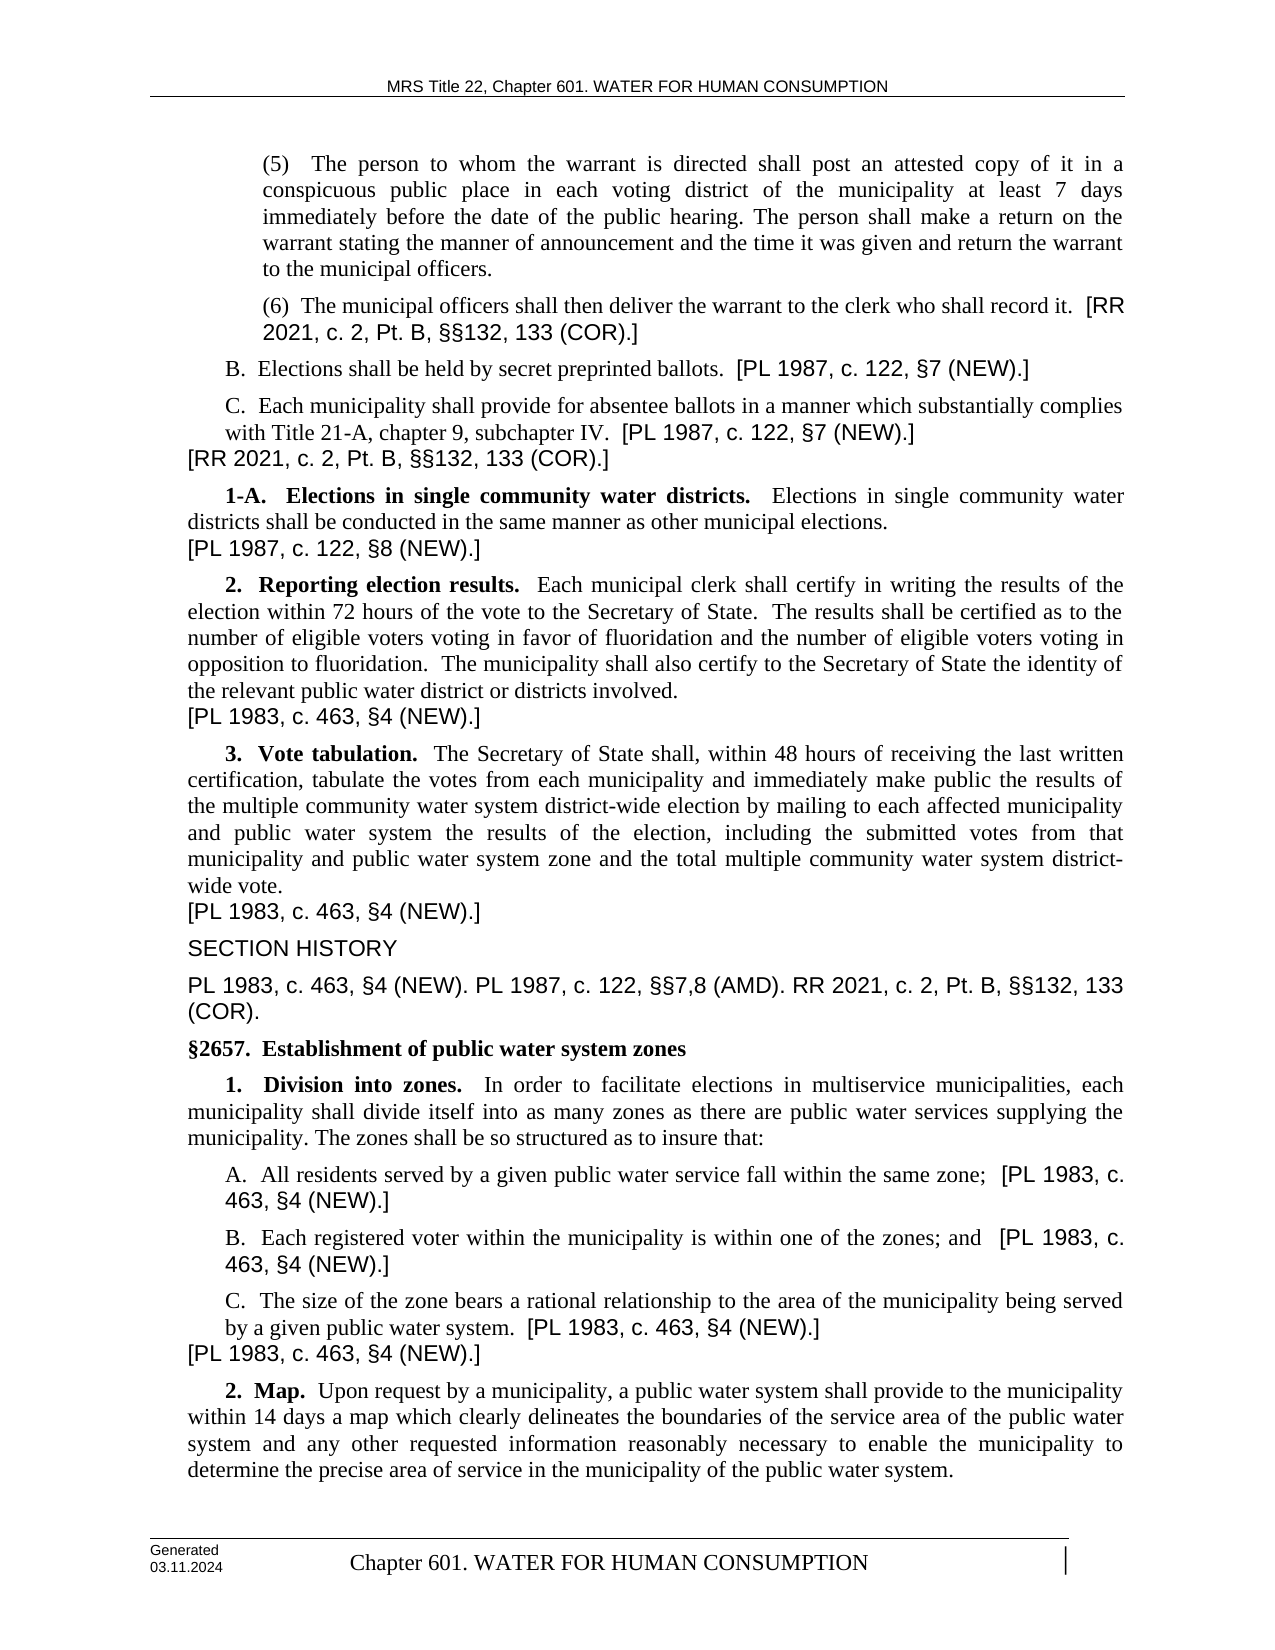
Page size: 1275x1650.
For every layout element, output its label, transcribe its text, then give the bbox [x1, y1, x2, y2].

text 2. Map. Upon request by a municipality, a public water system shall provide to the municipality within 14 days a map which clearly delineates the boundaries of the service area of the public water system and any other requested information reasonably necessary to enable the municipality to determine the precise area of service in the municipality of the public water system. [187, 1377, 1125, 1482]
text (6) The municipal officers shall then deliver the warrant to the clerk who shall record it. [RR 2021, c. 2, Pt. B, §§132, 133 (COR).] [262, 292, 1125, 345]
text B. Elections shall be held by secret preprinted ballots. [PL 1987, c. 122, §7 (NEW).] [225, 355, 1125, 382]
text [PL 1983, c. 463, §4 (NEW).] [187, 1340, 1125, 1367]
text [RR 2021, c. 2, Pt. B, §§132, 133 (COR).] [187, 445, 1125, 471]
text 2. Reporting election results. Each municipal clerk shall certify in writing the results of the election within 72 hours of the vote to the Secretary of State. The results shall be certified as to the number of eligible voters voting in favor of fluoridation and the number of eligible voters voting in opposition to fluoridation. The municipality shall also certify to the Secretary of State the identity of the relevant public water district or districts involved. [187, 571, 1125, 703]
text [PL 1983, c. 463, §4 (NEW).] [187, 898, 1125, 924]
text 1. Division into zones. In order to facilitate elections in multiservice municipalities, each municipality shall divide itself into as many zones as there are public water services supplying the municipality. The zones shall be so structured as to insure that: [187, 1071, 1125, 1151]
text 3. Vote tabulation. The Secretary of State shall, within 48 hours of receiving the last written certification, tabulate the votes from each municipality and immediately make public the results of the multiple community water system district-wide election by mailing to each affected municipality and public water system the results of the election, including the submitted votes from that municipality and public water system zone and the total multiple community water system district-wide vote. [187, 740, 1125, 898]
text B. Each registered voter within the municipality is within one of the zones; and [PL 1983, c. 463, §4 (NEW).] [225, 1224, 1125, 1277]
text [PL 1983, c. 463, §4 (NEW).] [187, 703, 1125, 729]
text SECTION HISTORY [187, 935, 1125, 961]
text §2657. Establishment of public water system zones [187, 1035, 1125, 1061]
text (5) The person to whom the warrant is directed shall post an attested copy of it in a conspicuous public place in each voting district of the municipality at least 7 days immediately before the date of the public hearing. The person shall make a return on the warrant stating the manner of announcement and the time it was given and return the warrant to the municipal officers. [262, 150, 1125, 282]
text A. All residents served by a given public water service fall within the same zone; [PL 1983, c. 463, §4 (NEW).] [225, 1161, 1125, 1214]
text C. The size of the zone bears a rational relationship to the area of the municipality being served by a given public water system. [PL 1983, c. 463, §4 (NEW).] [225, 1287, 1125, 1340]
text [PL 1987, c. 122, §8 (NEW).] [187, 534, 1125, 561]
text C. Each municipality shall provide for absentee ballots in a manner which substantially complies with Title 21‑A, chapter 9, subchapter IV. [PL 1987, c. 122, §7 (NEW).] [225, 392, 1125, 445]
text PL 1983, c. 463, §4 (NEW). PL 1987, c. 122, §§7,8 (AMD). RR 2021, c. 2, Pt. B, §§132, 133 (COR). [187, 972, 1125, 1024]
text 1-A. Elections in single community water districts. Elections in single community water districts shall be conducted in the same manner as other municipal elections. [187, 482, 1125, 534]
